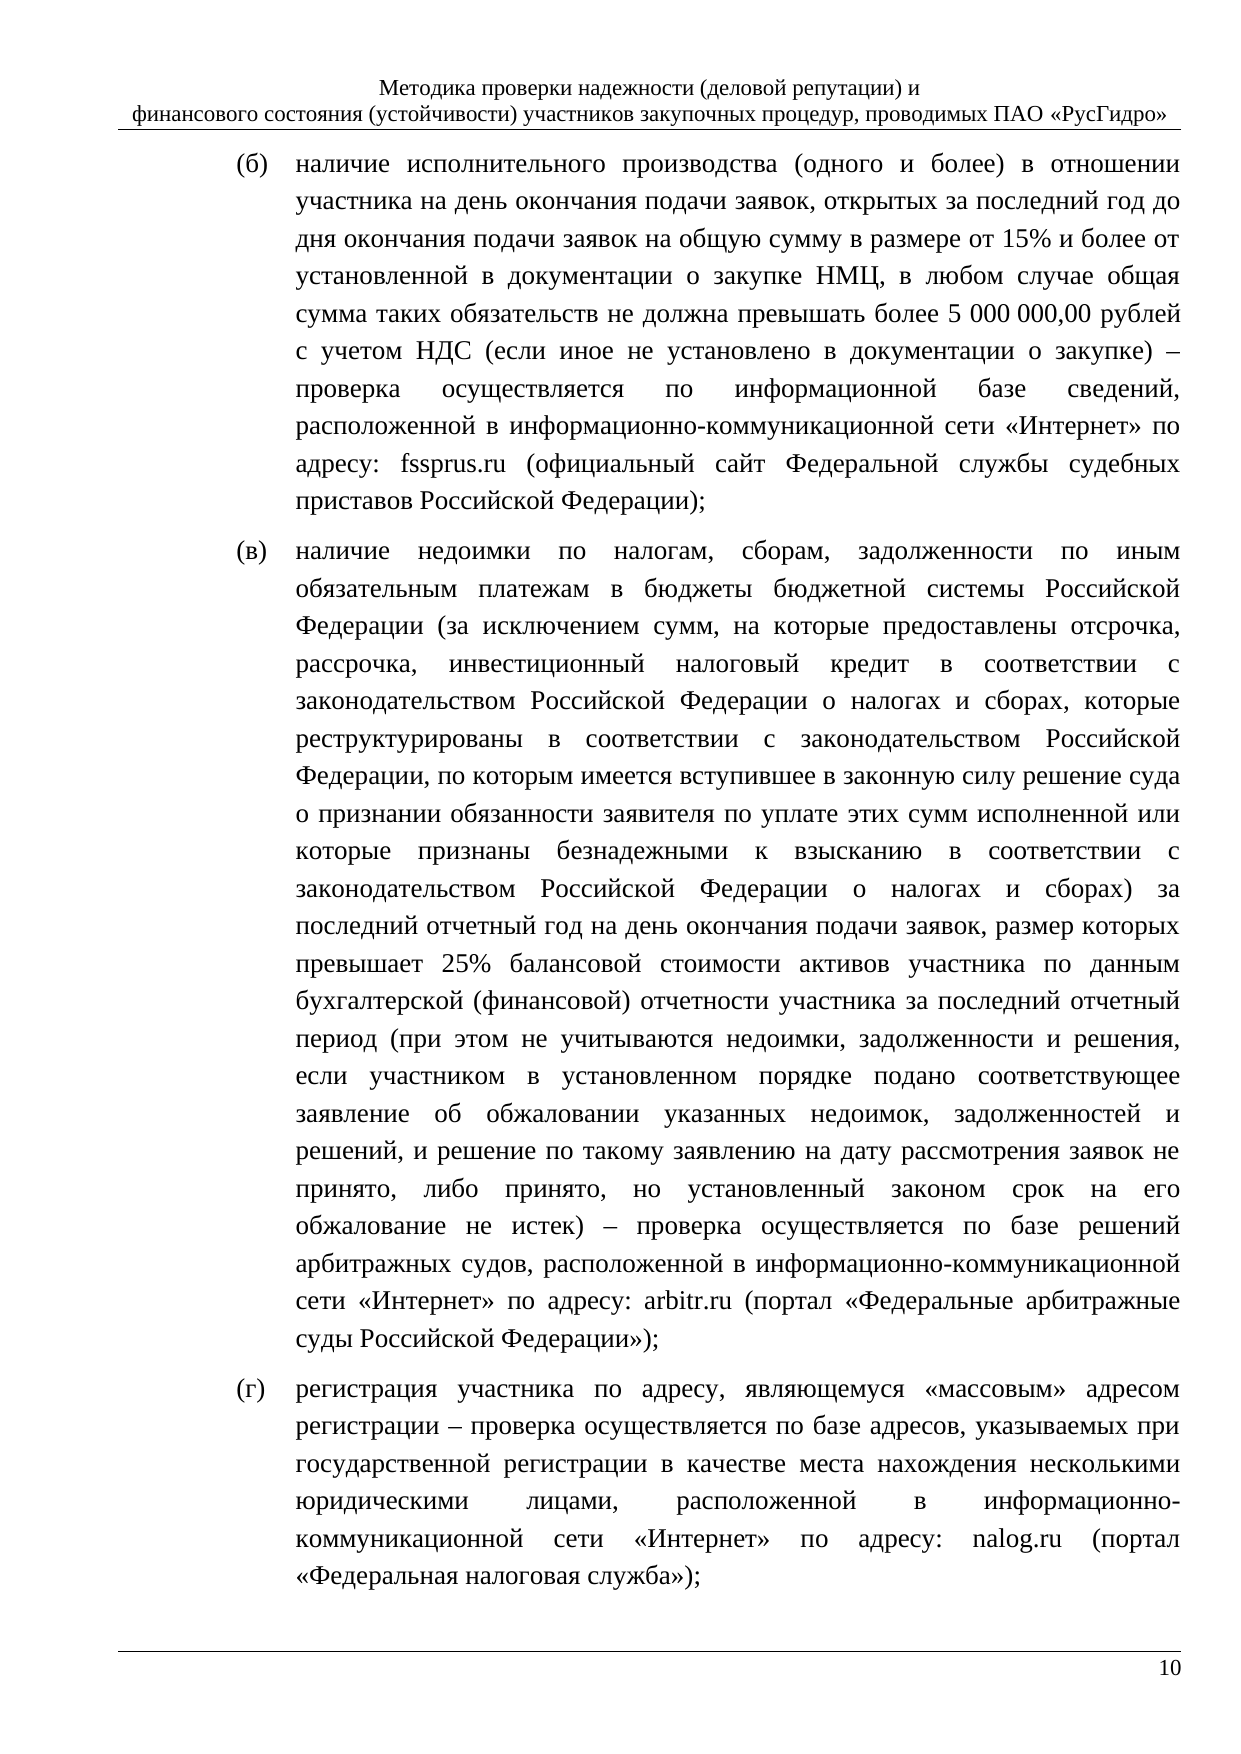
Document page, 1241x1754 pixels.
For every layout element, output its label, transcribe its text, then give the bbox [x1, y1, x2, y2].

text регистрация участника по адресу, являющемуся «массовым» адресом регистрации – проверка осуществляется по базе адресов, указываемых при государственной регистрации в качестве места нахождения несколькими юридическими лицами, расположенной в информационно-коммуникационной сети «Интернет» по адресу: nalog.ru (портал «Федеральная налоговая служба»); [236, 1367, 1181, 1592]
text наличие недоимки по налогам, сборам, задолженности по иным обязательным платежам в бюджеты бюджетной системы Российской Федерации (за исключением сумм, на которые предоставлены отсрочка, рассрочка, инвестиционный налоговый кредит в соответствии с законодательством Российской Федерации о налогах и сборах, которые реструктурированы в соответствии с законодательством Российской Федерации, по которым имеется вступившее в законную силу решение суда о признании обязанности заявителя по уплате этих сумм исполненной или которые признаны безнадежными к взысканию в соответствии с законодательством Российской Федерации о налогах и сборах) за последний отчетный год на день окончания подачи заявок, размер которых превышает 25% балансовой стоимости активов участника по данным бухгалтерской (финансовой) отчетности участника за последний отчетный период (при этом не учитываются недоимки, задолженности и решения, если участником в установленном порядке подано соответствующее заявление об обжаловании указанных недоимок, задолженностей и решений, и решение по такому заявлению на дату рассмотрения заявок не принято, либо принято, но установленный законом срок на его обжалование не истек) – проверка осуществляется по базе решений арбитражных судов, расположенной в информационно-коммуникационной сети «Интернет» по адресу: arbitr.ru (портал «Федеральные арбитражные суды Российской Федерации»); [236, 530, 1181, 1355]
text наличие исполнительного производства (одного и более) в отношении участника на день окончания подачи заявок, открытых за последний год до дня окончания подачи заявок на общую сумму в размере от 15% и более от установленной в документации о закупке НМЦ, в любом случае общая сумма таких обязательств не должна превышать более 5 000 000,00 рублей с учетом НДС (если иное не установлено в документации о закупке) – проверка осуществляется по информационной базе сведений, расположенной в информационно-коммуникационной сети «Интернет» по адресу: fssprus.ru (официальный сайт Федеральной службы судебных приставов Российской Федерации); [236, 142, 1181, 517]
